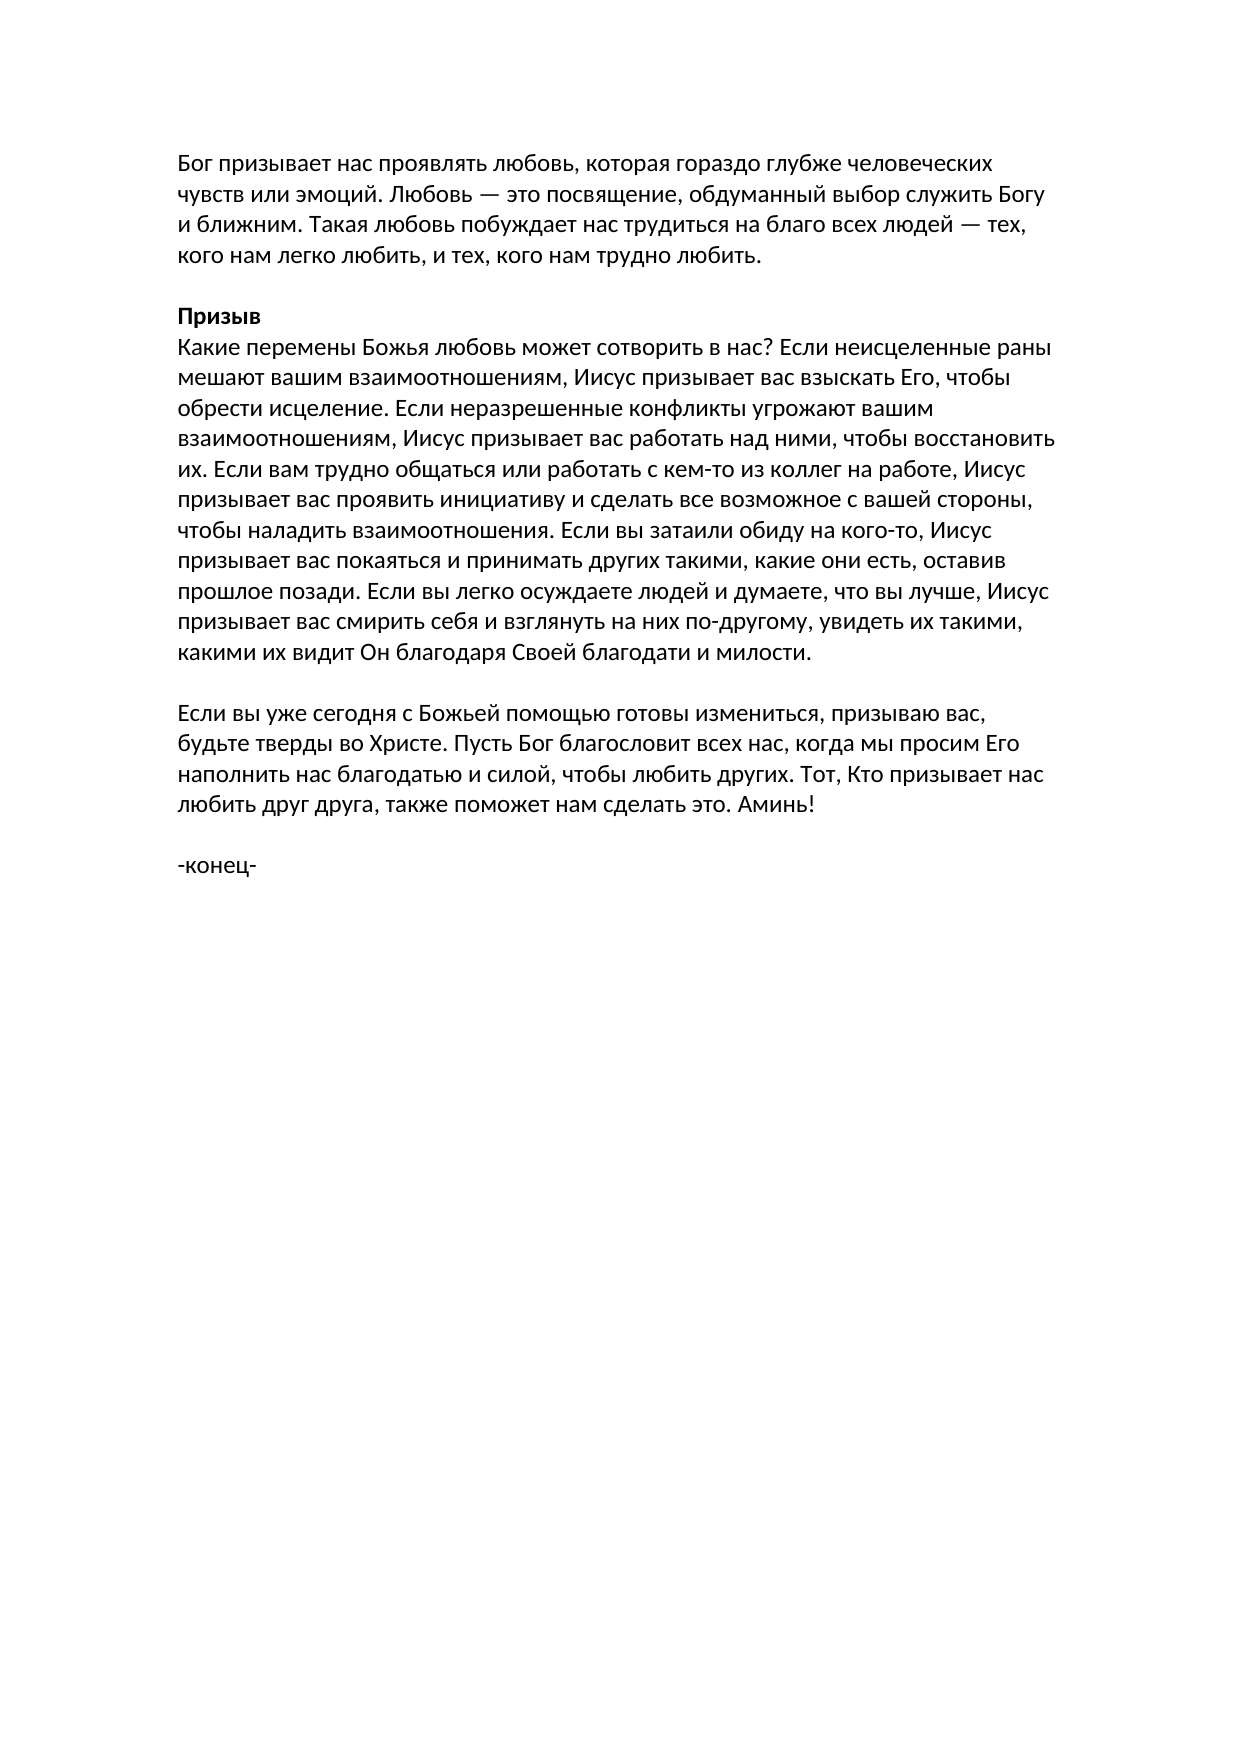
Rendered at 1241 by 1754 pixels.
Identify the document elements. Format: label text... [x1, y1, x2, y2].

text -конец- [177, 849, 1063, 880]
text Бог призывает нас проявлять любовь, которая гораздо глубже человеческих чувств или эмоций. Любовь — это посвящение, обдуманный выбор служить Богу и ближним. Такая любовь побуждает нас трудиться на благо всех людей — тех, кого нам легко любить, и тех, кого нам трудно любить. [177, 148, 1063, 270]
text Какие перемены Божья любовь может сотворить в нас? Если неисцеленные раны мешают вашим взаимоотношениям, Иисус призывает вас взыскать Его, чтобы обрести исцеление. Если неразрешенные конфликты угрожают вашим взаимоотношениям, Иисус призывает вас работать над ними, чтобы восстановить их. Если вам трудно общаться или работать с кем-то из коллег на работе, Иисус призывает вас проявить инициативу и сделать все возможное с вашей стороны, чтобы наладить взаимоотношения. Если вы затаили обиду на кого-то, Иисус призывает вас покаяться и принимать других такими, какие они есть, оставив прошлое позади. Если вы легко осуждаете людей и думаете, что вы лучше, Иисус призывает вас смирить себя и взглянуть на них по-другому, увидеть их такими, какими их видит Он благодаря Своей благодати и милости. [177, 331, 1063, 666]
text Если вы уже сегодня с Божьей помощью готовы измениться, призываю вас, будьте тверды во Христе. Пусть Бог благословит всех нас, когда мы просим Его наполнить нас благодатью и силой, чтобы любить других. Тот, Кто призывает нас любить друг друга, также поможет нам сделать это. Аминь! [177, 697, 1063, 819]
text Призыв [177, 300, 1063, 331]
